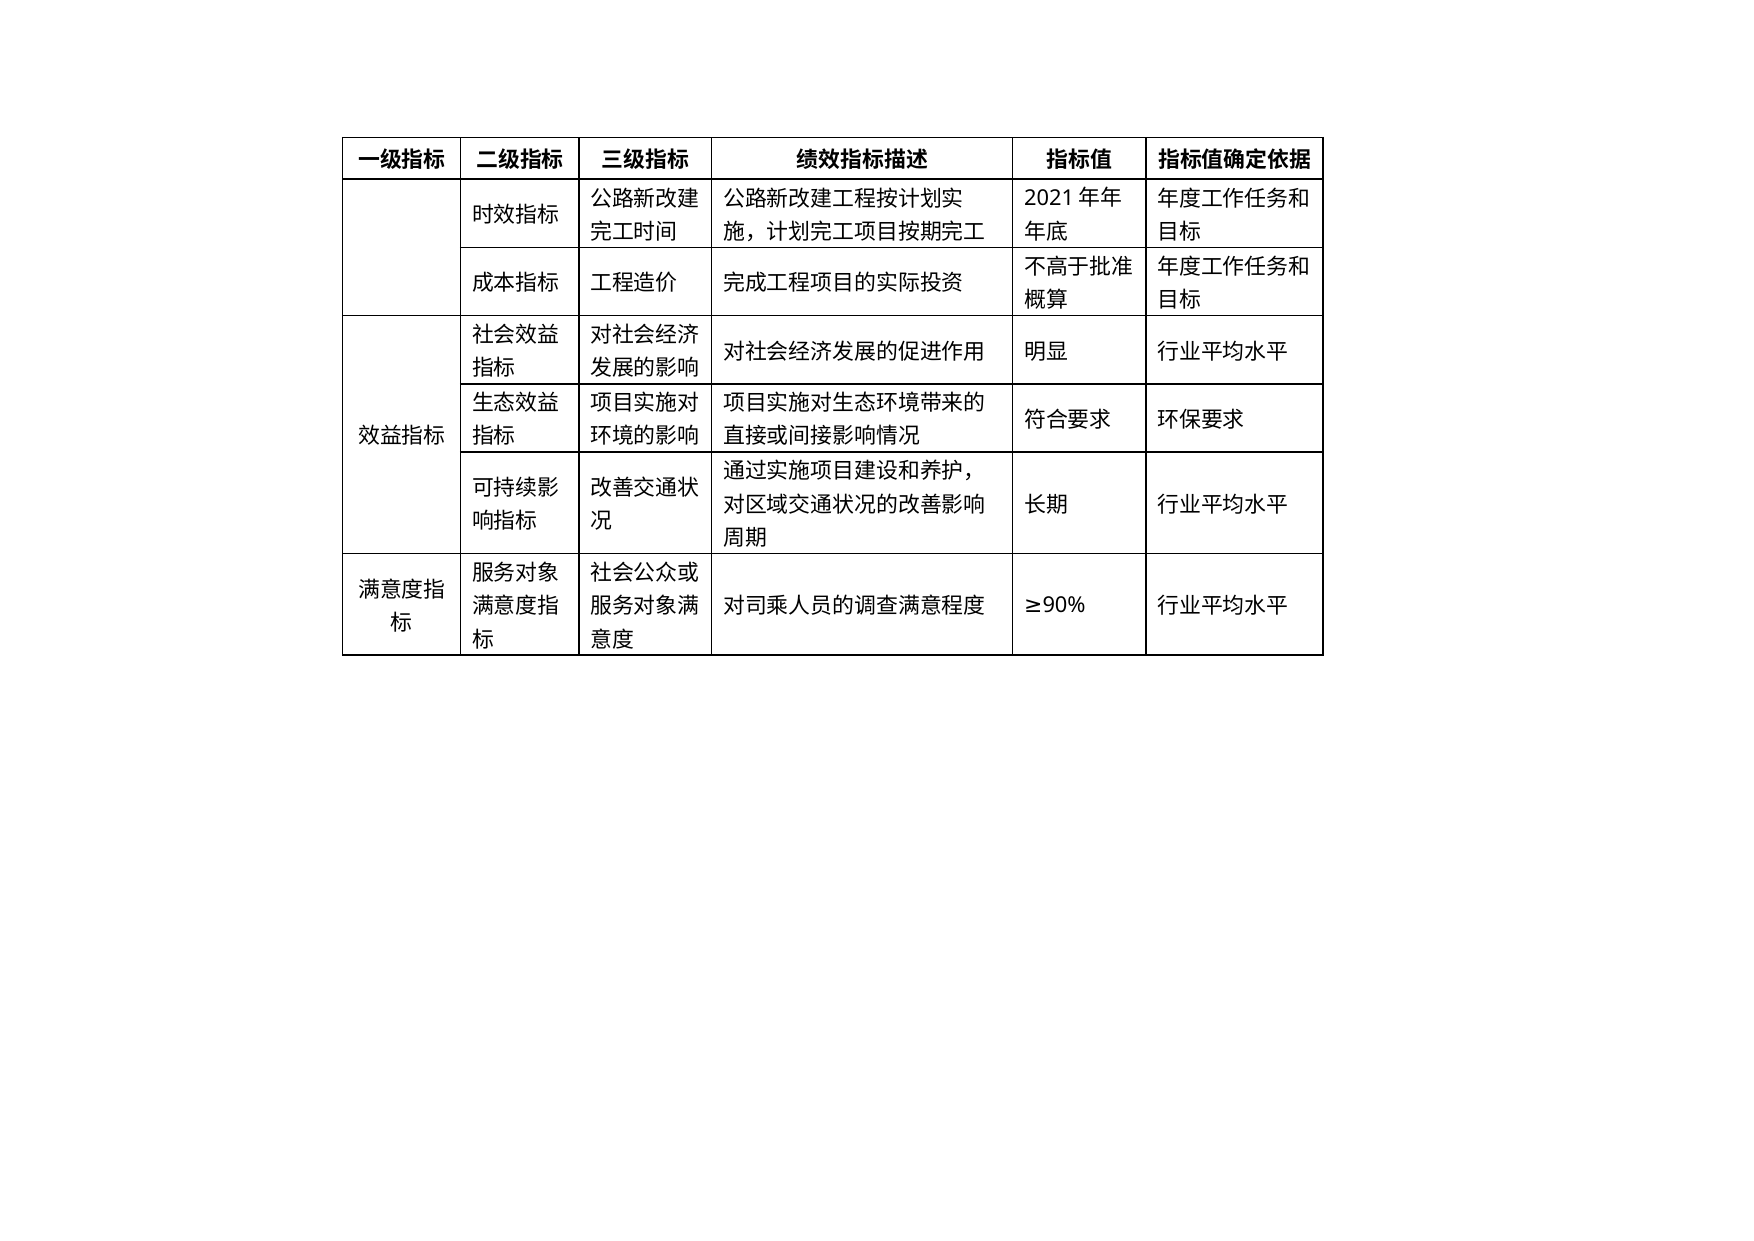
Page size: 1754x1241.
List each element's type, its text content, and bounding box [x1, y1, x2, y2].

table_cell 项目实施对生态环境带来的直接或间接影响情况 [712, 385, 1012, 451]
table_cell 行业平均水平 [1147, 554, 1322, 654]
table_cell 年度工作任务和目标 [1147, 180, 1322, 246]
table_header 二级指标 [461, 138, 578, 178]
table_cell 行业平均水平 [1147, 453, 1322, 553]
table_cell 2021年年年底 [1013, 180, 1145, 246]
table_header 绩效指标描述 [712, 138, 1012, 178]
table_header 三级指标 [580, 138, 711, 178]
table_cell 长期 [1013, 453, 1145, 553]
table_cell 生态效益指标 [461, 385, 578, 451]
table_header 一级指标 [343, 138, 460, 178]
table_cell 通过实施项目建设和养护，对区域交通状况的改善影响周期 [712, 453, 1012, 553]
table_cell 明显 [1013, 316, 1145, 383]
table_cell 社会公众或服务对象满意度 [580, 554, 711, 654]
table_cell 公路新改建完工时间 [580, 180, 711, 246]
table_cell 工程造价 [580, 248, 711, 314]
table_header 指标值确定依据 [1147, 138, 1322, 178]
table_cell 服务对象满意度指标 [461, 554, 578, 654]
table_cell 符合要求 [1013, 385, 1145, 451]
table_cell 时效指标 [461, 180, 578, 246]
table_cell 社会效益指标 [461, 316, 578, 383]
table_cell 项目实施对环境的影响 [580, 385, 711, 451]
table_cell 行业平均水平 [1147, 316, 1322, 383]
table_cell 对社会经济发展的促进作用 [712, 316, 1012, 383]
table_header 指标值 [1013, 138, 1145, 178]
table_cell 不高于批准概算 [1013, 248, 1145, 314]
table_cell 对司乘人员的调查满意程度 [712, 554, 1012, 654]
table_cell 改善交通状况 [580, 453, 711, 553]
table_cell 成本指标 [461, 248, 578, 314]
table_cell 公路新改建工程按计划实施，计划完工项目按期完工 [712, 180, 1012, 246]
table_cell 完成工程项目的实际投资 [712, 248, 1012, 314]
table_cell 效益指标 [343, 316, 460, 553]
table_cell 年度工作任务和目标 [1147, 248, 1322, 314]
table_cell 环保要求 [1147, 385, 1322, 451]
table_cell ≥90% [1013, 554, 1145, 654]
table_cell 对社会经济发展的影响 [580, 316, 711, 383]
table_cell 满意度指标 [343, 554, 460, 654]
table_cell 可持续影响指标 [461, 453, 578, 553]
